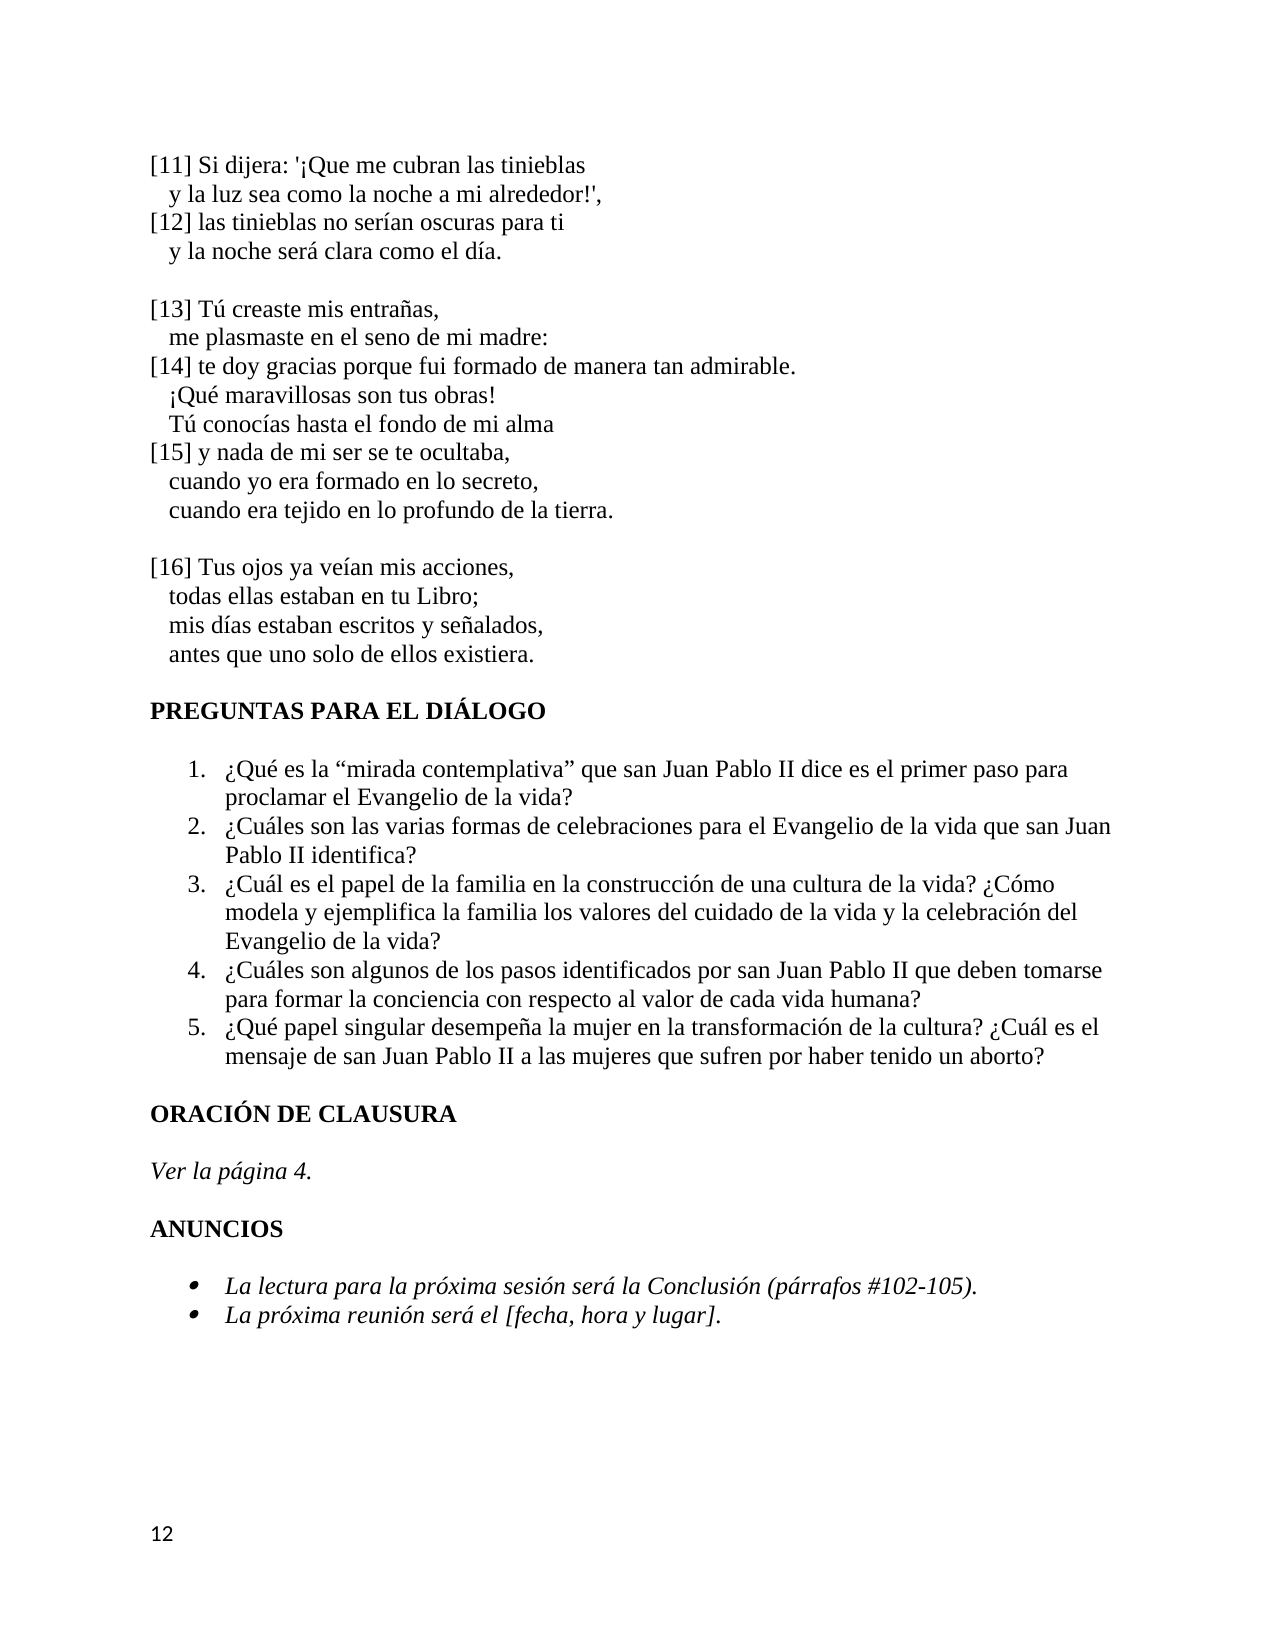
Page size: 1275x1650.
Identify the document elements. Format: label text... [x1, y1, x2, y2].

text [12] las tinieblas no serían oscuras para ti [150, 207, 1125, 236]
list ¿Cuál es el papel de la familia en la construcción de una cultura de la vida? ¿Cómo modela y ejemplifica la familia los valores del cuidado de la vida y la celebración del Evangelio de la vida? [187, 869, 1125, 955]
list ¿Cuáles son las varias formas de celebraciones para el Evangelio de la vida que san Juan Pablo II identifica? [187, 811, 1125, 869]
list ¿Qué papel singular desempeña la mujer en la transformación de la cultura? ¿Cuál es el mensaje de san Juan Pablo II a las mujeres que sufren por haber tenido un aborto? [187, 1012, 1125, 1070]
text ¡Qué maravillosas son tus obras! [150, 380, 1125, 409]
text me plasmaste en el seno de mi madre: [150, 322, 1125, 351]
list ¿Qué es la “mirada contemplativa” que san Juan Pablo II dice es el primer paso para proclamar el Evangelio de la vida? [187, 754, 1125, 811]
text [16] Tus ojos ya veían mis acciones, [150, 552, 1125, 581]
text ANUNCIOS [150, 1214, 1125, 1271]
list La lectura para la próxima sesión será la Conclusión (párrafos #102-105). [187, 1271, 1125, 1300]
text PREGUNTAS PARA EL DIÁLOGO [150, 696, 1125, 725]
text [11] Si dijera: '¡Que me cubran las tinieblas [150, 150, 1125, 179]
text mis días estaban escritos y señalados, [150, 610, 1125, 639]
text ORACIÓN DE CLAUSURA [150, 1099, 1125, 1156]
text y la luz sea como la noche a mi alrededor!', [150, 179, 1125, 207]
list ¿Cuáles son algunos de los pasos identificados por san Juan Pablo II que deben tomarse para formar la conciencia con respecto al valor de cada vida humana? [187, 955, 1125, 1012]
text [14] te doy gracias porque fui formado de manera tan admirable. [150, 351, 1125, 380]
text y la noche será clara como el día. [150, 236, 1125, 265]
text antes que uno solo de ellos existiera. [150, 639, 1125, 667]
text cuando yo era formado en lo secreto, [150, 466, 1125, 495]
text Ver la página 4. [150, 1156, 1125, 1185]
text [13] Tú creaste mis entrañas, [150, 294, 1125, 322]
text Tú conocías hasta el fondo de mi alma [150, 409, 1125, 437]
text cuando era tejido en lo profundo de la tierra. [150, 495, 1125, 524]
text [15] y nada de mi ser se te ocultaba, [150, 437, 1125, 466]
text todas ellas estaban en tu Libro; [150, 581, 1125, 610]
list La próxima reunión será el [fecha, hora y lugar]. [187, 1300, 1125, 1329]
